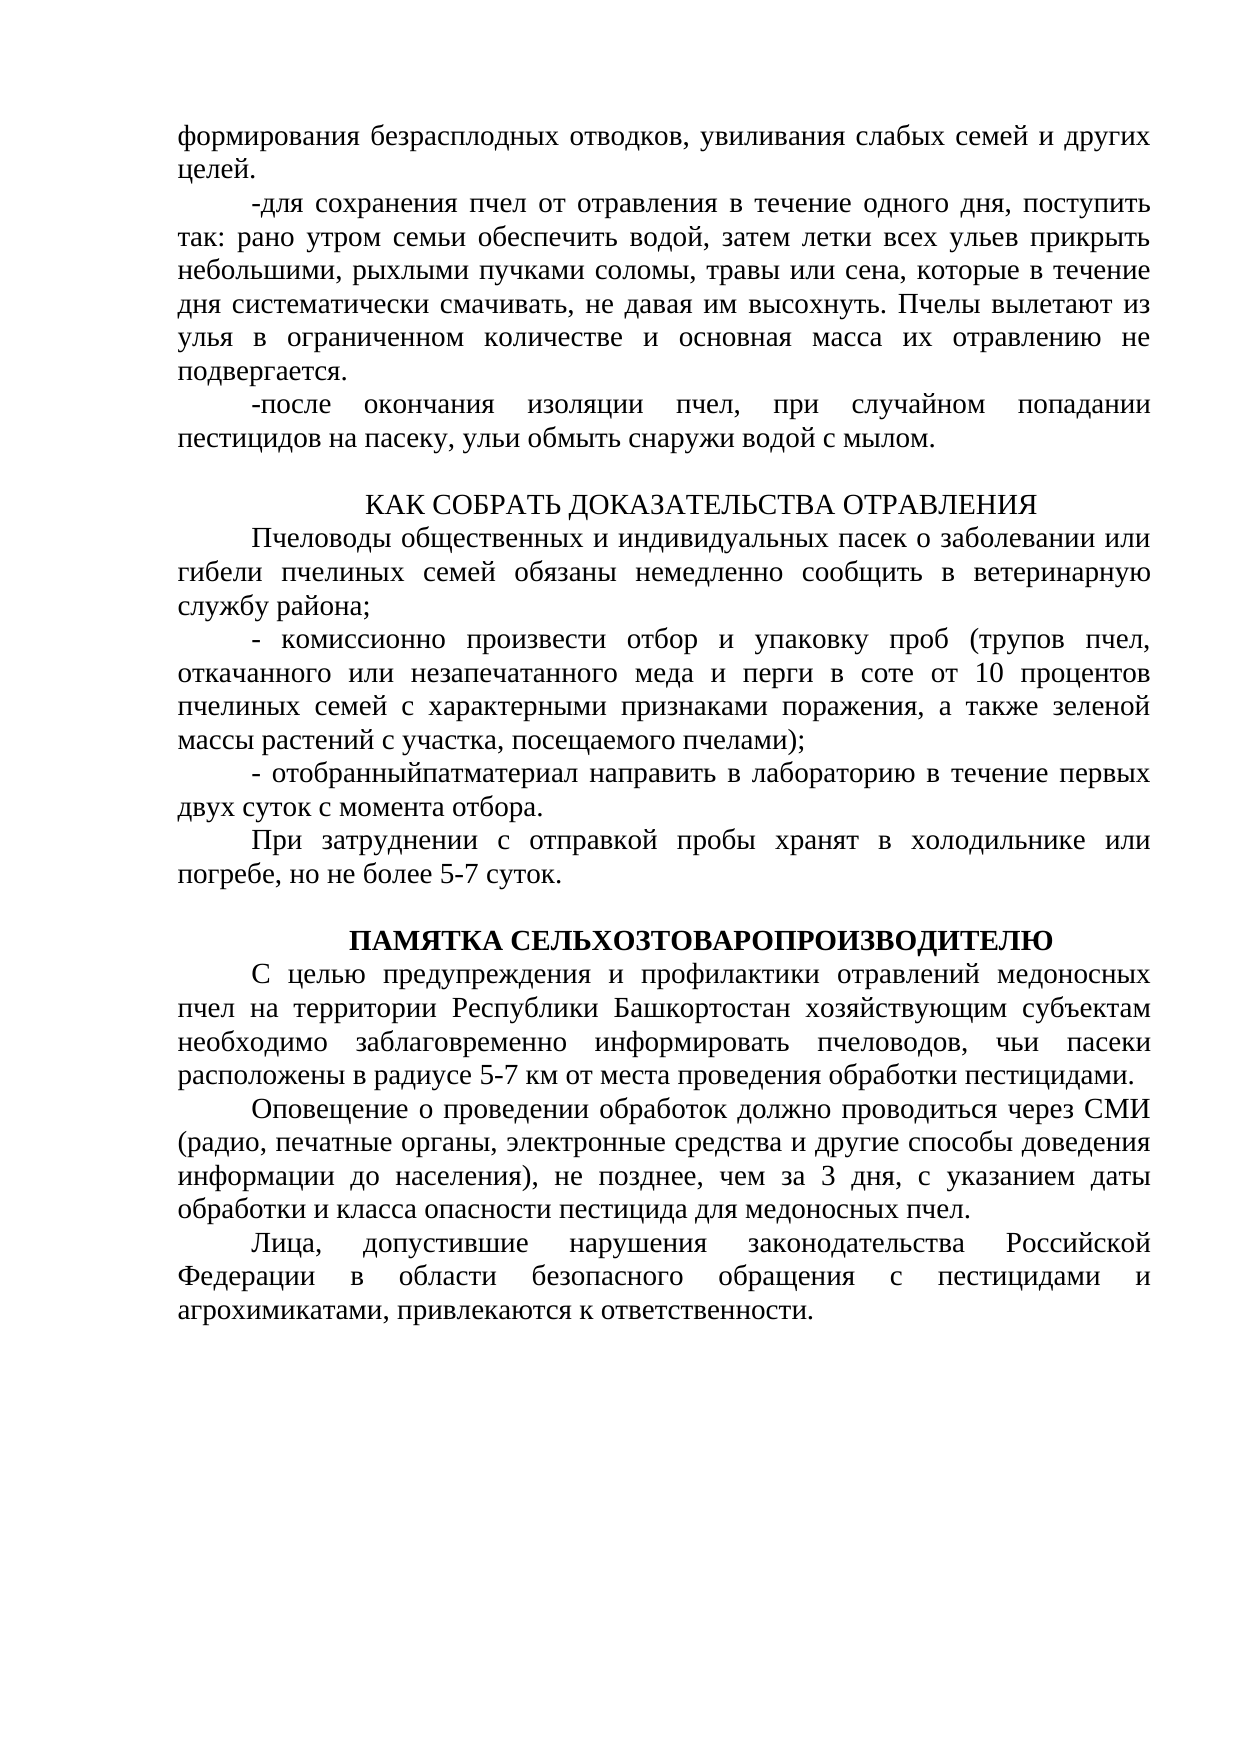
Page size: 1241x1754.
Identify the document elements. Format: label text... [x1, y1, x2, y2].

list - комиссионно произвести отбор и упаковку проб (трупов пчел, откачанного или незапечатанного меда и перги в соте от 10 процентов пчелиных семей с характерными признаками поражения, а также зеленой массы растений с участка, посещаемого пчелами); [177, 621, 1152, 755]
list ПАМЯТКА СЕЛЬХОЗТОВАРОПРОИЗВОДИТЕЛЮ [177, 923, 1152, 957]
list Лица, допустившие нарушения законодательства Российской Федерации в области безопасного обращения с пестицидами и агрохимикатами, привлекаются к ответственности. [177, 1225, 1152, 1326]
list - отобранныйпатматериал направить в лабораторию в течение первых двух суток с момента отбора. [177, 755, 1152, 822]
list -после окончания изоляции пчел, при случайном попадании пестицидов на пасеку, ульи обмыть снаружи водой с мылом. [177, 386, 1152, 453]
list При затруднении с отправкой пробы хранят в холодильнике или погребе, но не более 5-7 суток. [177, 822, 1152, 889]
list С целью предупреждения и профилактики отравлений медоносных пчел на территории Республики Башкортостан хозяйствующим субъектам необходимо заблаговременно информировать пчеловодов, чьи пасеки расположены в радиусе 5-7 км от места проведения обработки пестицидами. [177, 957, 1152, 1091]
list Оповещение о проведении обработок должно проводиться через СМИ (радио, печатные органы, электронные средства и другие способы доведения информации до населения), не позднее, чем за 3 дня, с указанием даты обработки и класса опасности пестицида для медоносных пчел. [177, 1091, 1152, 1225]
list -для сохранения пчел от отравления в течение одного дня, поступить так: рано утром семьи обеспечить водой, затем летки всех ульев прикрыть небольшими, рыхлыми пучками соломы, травы или сена, которые в течение дня систематически смачивать, не давая им высохнуть. Пчелы вылетают из улья в ограниченном количестве и основная масса их отравлению не подвергается. [177, 185, 1152, 386]
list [177, 118, 1152, 185]
list КАК СОБРАТЬ ДОКАЗАТЕЛЬСТВА ОТРАВЛЕНИЯ [177, 487, 1152, 521]
list Пчеловоды общественных и индивидуальных пасек о заболевании или гибели пчелиных семей обязаны немедленно сообщить в ветеринарную службу района; [177, 521, 1152, 621]
